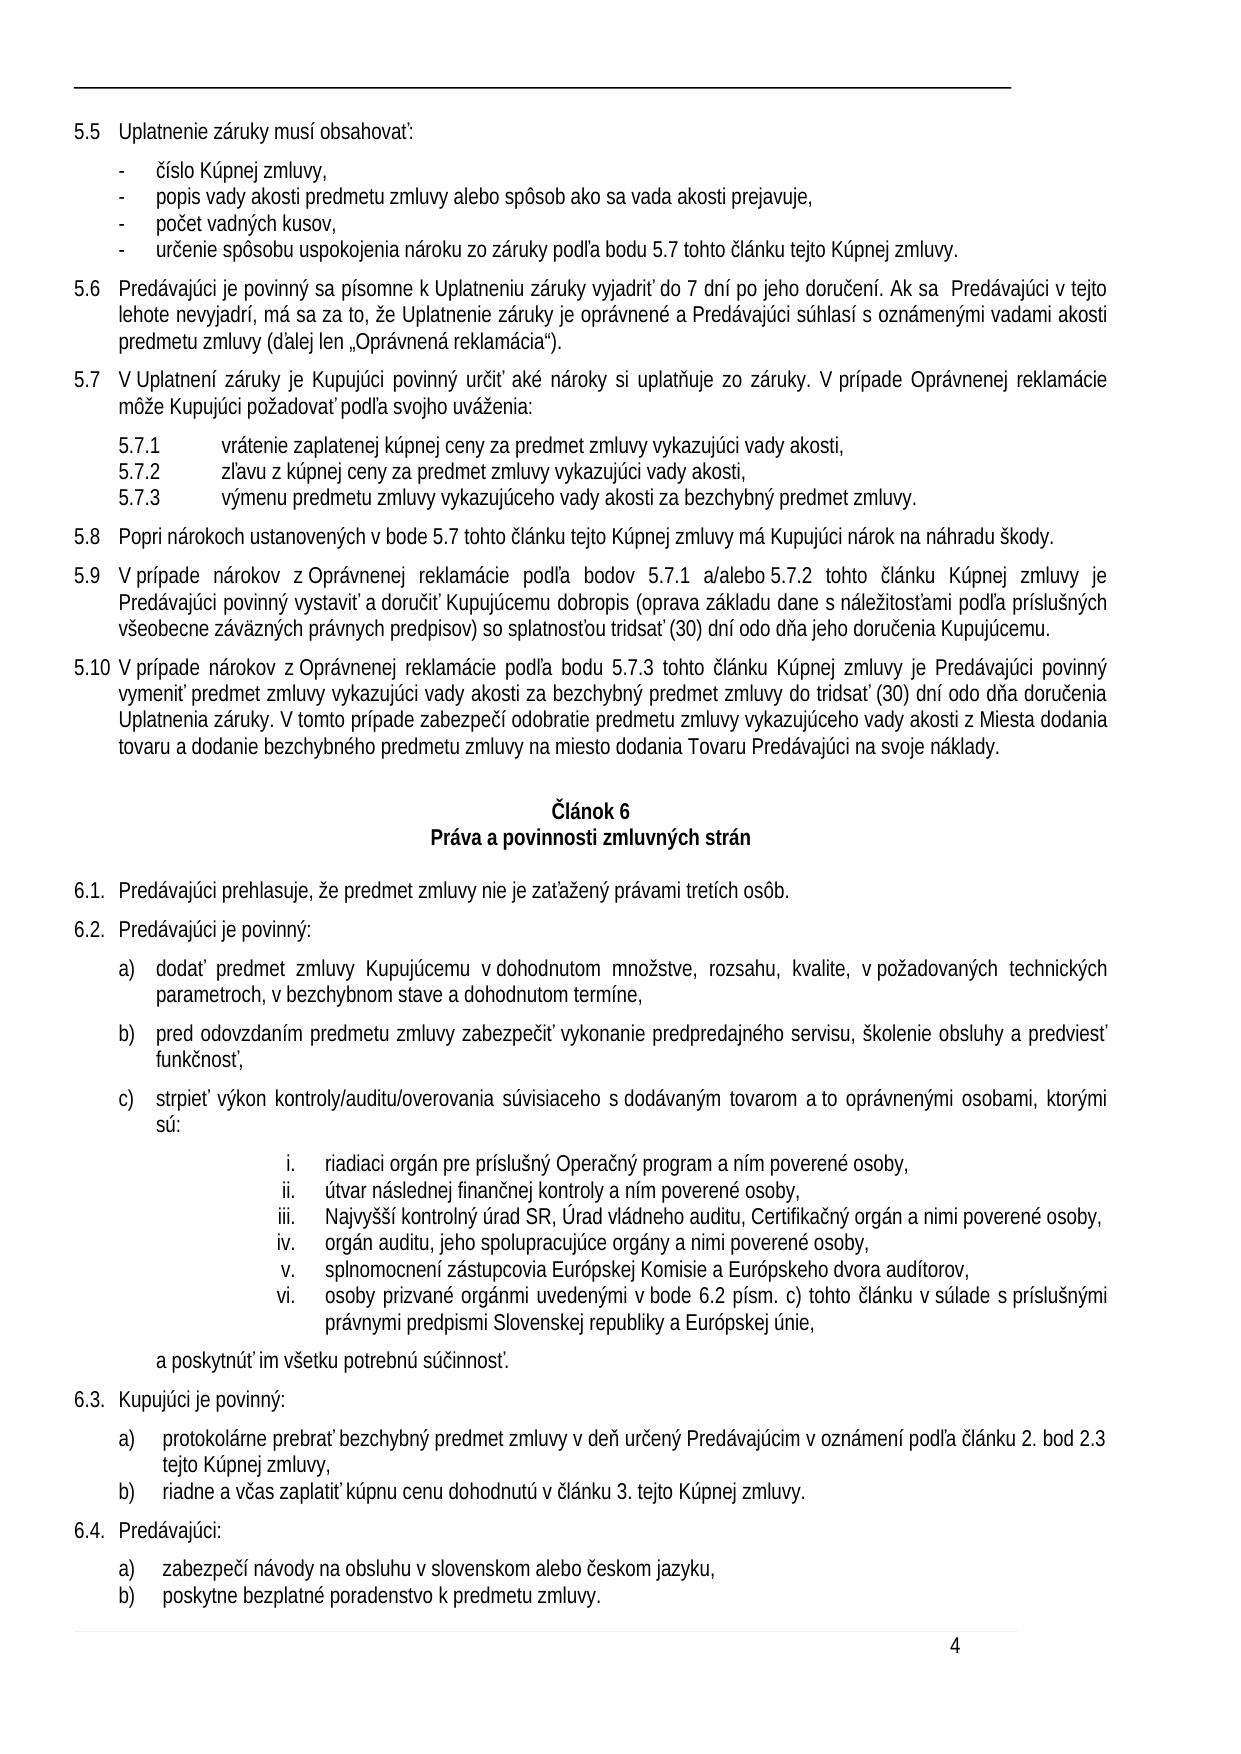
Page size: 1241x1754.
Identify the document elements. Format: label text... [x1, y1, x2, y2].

list pred odovzdaním predmetu zmluvy zabezpečiť vykonanie predpredajného servisu, školenie obsluhy a predviesť funkčnosť, [118, 1020, 1107, 1073]
list popis vady akosti predmetu zmluvy alebo spôsob ako sa vada akosti prejavuje, [118, 183, 1107, 210]
list Predávajúci: [74, 1517, 1107, 1543]
list počet vadných kusov, [118, 210, 1107, 236]
list strpieť výkon kontroly/auditu/overovania súvisiaceho s dodávaným tovarom a to oprávnenými osobami, ktorými sú: [118, 1085, 1107, 1138]
list číslo Kúpnej zmluvy, [118, 157, 1107, 183]
list Kupujúci je povinný: [74, 1386, 1107, 1412]
list riadiaci orgán pre príslušný Operačný program a ním poverené osoby, [295, 1150, 1107, 1177]
list Popri nárokoch ustanovených v bode 5.7 tohto článku tejto Kúpnej zmluvy má Kupujúci nárok na náhradu škody. [74, 523, 1107, 549]
list Predávajúci je povinný: [74, 916, 1107, 942]
list zabezpečí návody na obsluhu v slovenskom alebo českom jazyku, [118, 1555, 1107, 1582]
list Najvyšší kontrolný úrad SR, Úrad vládneho auditu, Certifikačný orgán a nimi poverené osoby, [295, 1203, 1107, 1229]
list a poskytnúť im všetku potrebnú súčinnosť. [156, 1347, 1107, 1374]
list určenie spôsobu uspokojenia nároku zo záruky podľa bodu 5.7 tohto článku tejto Kúpnej zmluvy. [118, 236, 1107, 262]
list splnomocnení zástupcovia Európskej Komisie a Európskeho dvora audítorov, [295, 1256, 1107, 1282]
list V Uplatnení záruky je Kupujúci povinný určiť aké nároky si uplatňuje zo záruky. V prípade Oprávnenej reklamácie môže Kupujúci požadovať podľa svojho uváženia: [74, 366, 1107, 419]
list riadne a včas zaplatiť kúpnu cenu dohodnutú v článku 3. tejto Kúpnej zmluvy. [118, 1478, 1107, 1504]
list dodať predmet zmluvy Kupujúcemu v dohodnutom množstve, rozsahu, kvalite, v požadovaných technických parametroch, v bezchybnom stave a dohodnutom termíne, [118, 955, 1107, 1007]
list vrátenie zaplatenej kúpnej ceny za predmet zmluvy vykazujúci vady akosti, [118, 432, 1107, 458]
list V prípade nárokov z Oprávnenej reklamácie podľa bodov 5.7.1 a/alebo 5.7.2 tohto článku Kúpnej zmluvy je Predávajúci povinný vystaviť a doručiť Kupujúcemu dobropis (oprava základu dane s náležitosťami podľa príslušných všeobecne záväzných právnych predpisov) so splatnosťou tridsať (30) dní odo dňa jeho doručenia Kupujúcemu. [74, 562, 1107, 641]
list V prípade nárokov z Oprávnenej reklamácie podľa bodu 5.7.3 tohto článku Kúpnej zmluvy je Predávajúci povinný vymeniť predmet zmluvy vykazujúci vady akosti za bezchybný predmet zmluvy do tridsať (30) dní odo dňa doručenia Uplatnenia záruky. V tomto prípade zabezpečí odobratie predmetu zmluvy vykazujúceho vady akosti z Miesta dodania tovaru a dodanie bezchybného predmetu zmluvy na miesto dodania Tovaru Predávajúci na svoje náklady. [74, 654, 1107, 759]
list osoby prizvané orgánmi uvedenými v bode 6.2 písm. c) tohto článku v súlade s príslušnými právnymi predpismi Slovenskej republiky a Európskej únie, [295, 1282, 1107, 1335]
list protokolárne prebrať bezchybný predmet zmluvy v deň určený Predávajúcim v oznámení podľa článku 2. bod 2.3 tejto Kúpnej zmluvy, [118, 1425, 1107, 1478]
list výmenu predmetu zmluvy vykazujúceho vady akosti za bezchybný predmet zmluvy. [118, 484, 1107, 511]
list poskytne bezplatné poradenstvo k predmetu zmluvy. [118, 1582, 1107, 1608]
list orgán auditu, jeho spolupracujúce orgány a nimi poverené osoby, [295, 1229, 1107, 1256]
list Uplatnenie záruky musí obsahovať: [74, 118, 1107, 144]
text Práva a povinnosti zmluvných strán [74, 824, 1107, 851]
list Predávajúci je povinný sa písomne k Uplatneniu záruky vyjadriť do 7 dní po jeho doručení. Ak sa Predávajúci v tejto lehote nevyjadrí, má sa za to, že Uplatnenie záruky je oprávnené a Predávajúci súhlasí s oznámenými vadami akosti predmetu zmluvy (ďalej len „Oprávnená reklamácia“). [74, 275, 1107, 354]
text Článok 6 [74, 798, 1107, 824]
list Predávajúci prehlasuje, že predmet zmluvy nie je zaťažený právami tretích osôb. [74, 877, 1107, 903]
list zľavu z kúpnej ceny za predmet zmluvy vykazujúci vady akosti, [118, 458, 1107, 484]
list útvar následnej finančnej kontroly a ním poverené osoby, [295, 1177, 1107, 1203]
